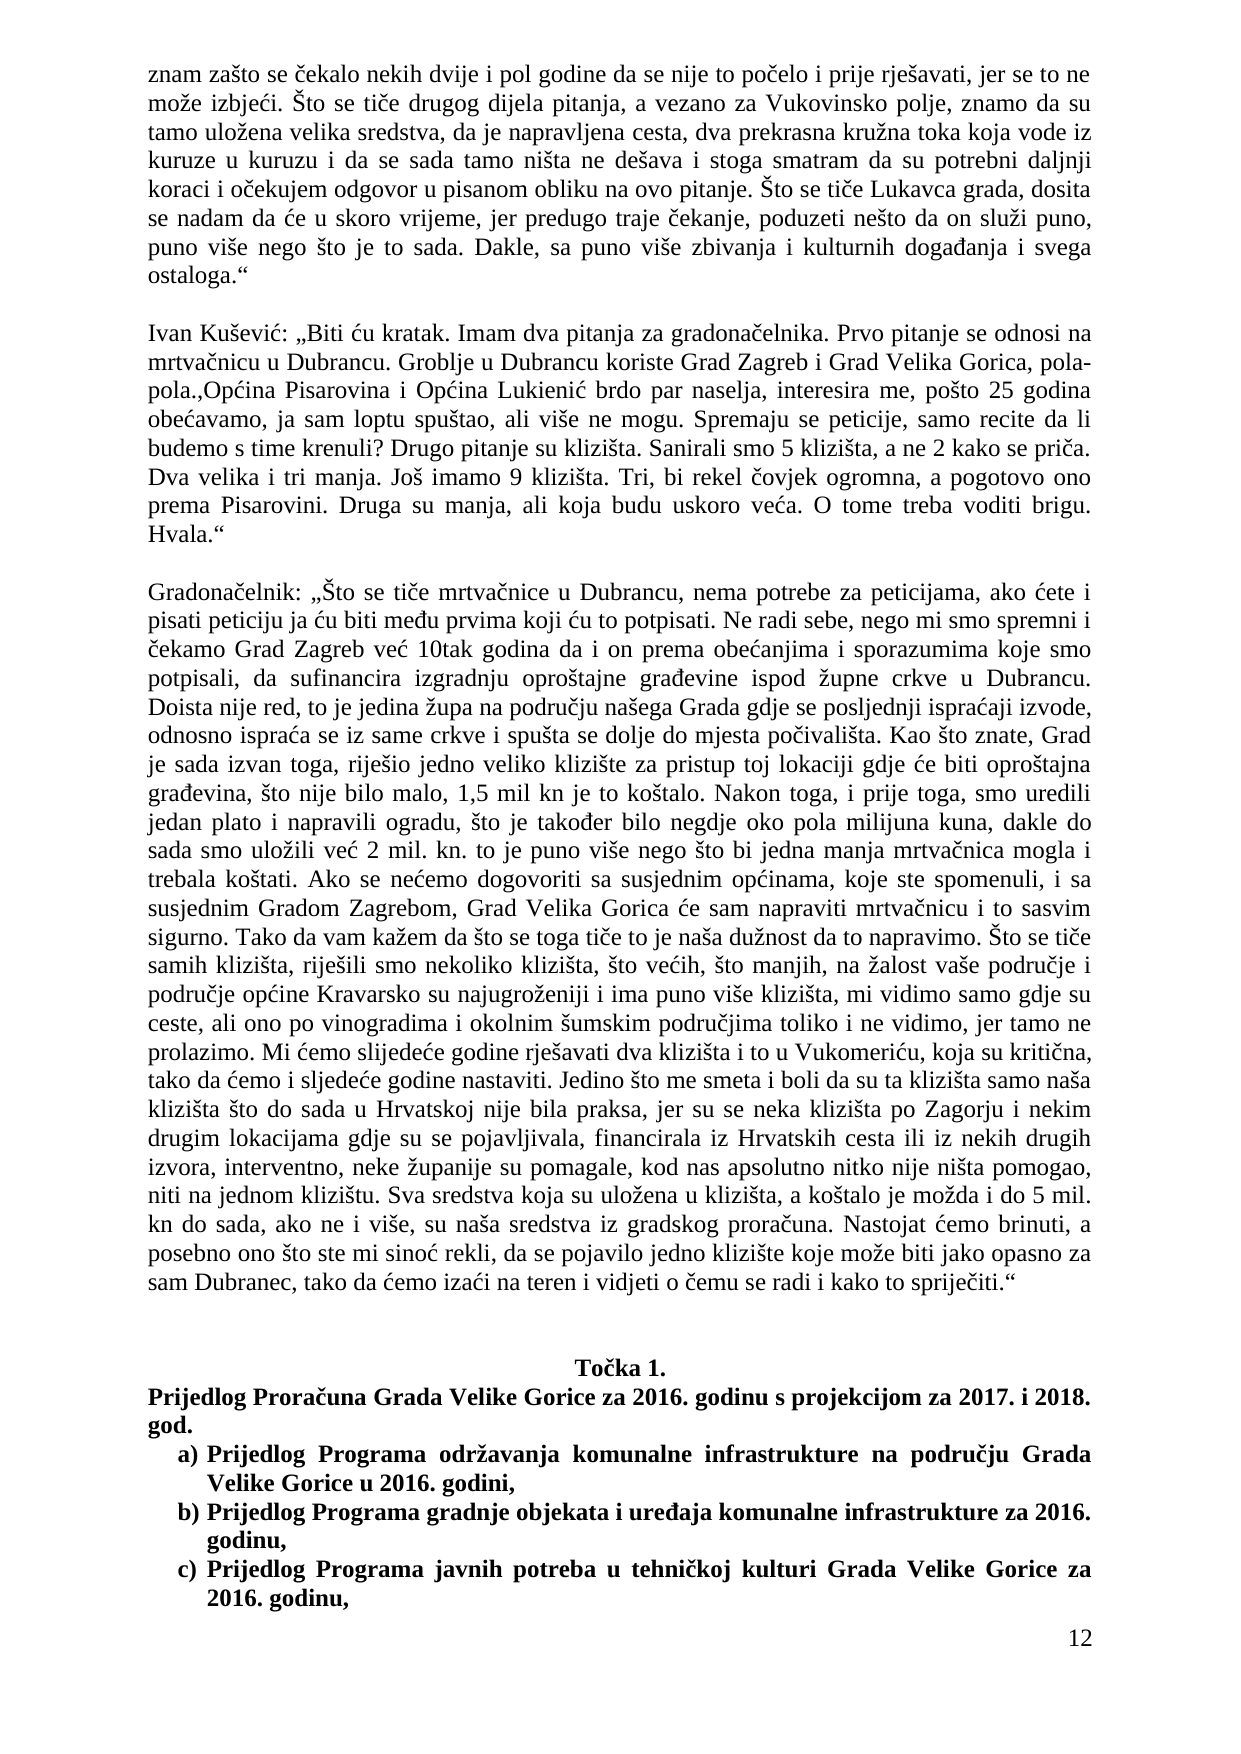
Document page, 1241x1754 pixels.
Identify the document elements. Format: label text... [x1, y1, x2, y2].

text Ivan Kušević: „Biti ću kratak. Imam dva pitanja za gradonačelnika. Prvo pitanje se odnosi na mrtvačnicu u Dubrancu. Groblje u Dubrancu koriste Grad Zagreb i Grad Velika Gorica, pola- pola.,Općina Pisarovina i Općina Lukienić brdo par naselja, interesira me, pošto 25 godina obećavamo, ja sam loptu spuštao, ali više ne mogu. Spremaju se peticije, samo recite da li budemo s time krenuli? Drugo pitanje su klizišta. Sanirali smo 5 klizišta, a ne 2 kako se priča. Dva velika i tri manja. Još imamo 9 klizišta. Tri, bi rekel čovjek ogromna, a pogotovo ono prema Pisarovini. Druga su manja, ali koja budu uskoro veća. O tome treba voditi brigu. Hvala.“ [148, 318, 1093, 548]
text b) Prijedlog Programa gradnje objekata i uređaja komunalne infrastrukture za 2016. godinu, [177, 1497, 1093, 1554]
text c) Prijedlog Programa javnih potreba u tehničkoj kulturi Grada Velike Gorice za 2016. godinu, [177, 1554, 1093, 1612]
text Točka 1. [148, 1353, 1093, 1382]
text a) Prijedlog Programa održavanja komunalne infrastrukture na području Grada Velike Gorice u 2016. godini, [177, 1439, 1093, 1497]
text Gradonačelnik: „Što se tiče mrtvačnice u Dubrancu, nema potrebe za peticijama, ako ćete i pisati peticiju ja ću biti među prvima koji ću to potpisati. Ne radi sebe, nego mi smo spremni i čekamo Grad Zagreb već 10tak godina da i on prema obećanjima i sporazumima koje smo potpisali, da sufinancira izgradnju oproštajne građevine ispod župne crkve u Dubrancu. Doista nije red, to je jedina župa na području našega Grada gdje se posljednji ispraćaji izvode, odnosno ispraća se iz same crkve i spušta se dolje do mjesta počivališta. Kao što znate, Grad je sada izvan toga, riješio jedno veliko klizište za pristup toj lokaciji gdje će biti oproštajna građevina, što nije bilo malo, 1,5 mil kn je to koštalo. Nakon toga, i prije toga, smo uredili jedan plato i napravili ogradu, što je također bilo negdje oko pola milijuna kuna, dakle do sada smo uložili već 2 mil. kn. to je puno više nego što bi jedna manja mrtvačnica mogla i trebala koštati. Ako se nećemo dogovoriti sa susjednim općinama, koje ste spomenuli, i sa susjednim Gradom Zagrebom, Grad Velika Gorica će sam napraviti mrtvačnicu i to sasvim sigurno. Tako da vam kažem da što se toga tiče to je naša dužnost da to napravimo. Što se tiče samih klizišta, riješili smo nekoliko klizišta, što većih, što manjih, na žalost vaše područje i područje općine Kravarsko su najugroženiji i ima puno više klizišta, mi vidimo samo gdje su ceste, ali ono po vinogradima i okolnim šumskim područjima toliko i ne vidimo, jer tamo ne prolazimo. Mi ćemo slijedeće godine rješavati dva klizišta i to u Vukomeriću, koja su kritična, tako da ćemo i sljedeće godine nastaviti. Jedino što me smeta i boli da su ta klizišta samo naša klizišta što do sada u Hrvatskoj nije bila praksa, jer su se neka klizišta po Zagorju i nekim drugim lokacijama gdje su se pojavljivala, financirala iz Hrvatskih cesta ili iz nekih drugih izvora, interventno, neke županije su pomagale, kod nas apsolutno nitko nije ništa pomogao, niti na jednom klizištu. Sva sredstva koja su uložena u klizišta, a koštalo je možda i do 5 mil. kn do sada, ako ne i više, su naša sredstva iz gradskog proračuna. Nastojat ćemo brinuti, a posebno ono što ste mi sinoć rekli, da se pojavilo jedno klizište koje može biti jako opasno za sam Dubranec, tako da ćemo izaći na teren i vidjeti o čemu se radi i kako to spriječiti.“ [148, 577, 1093, 1295]
text Prijedlog Proračuna Grada Velike Gorice za 2016. godinu s projekcijom za 2017. i 2018. god. [148, 1382, 1093, 1439]
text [148, 59, 1093, 289]
